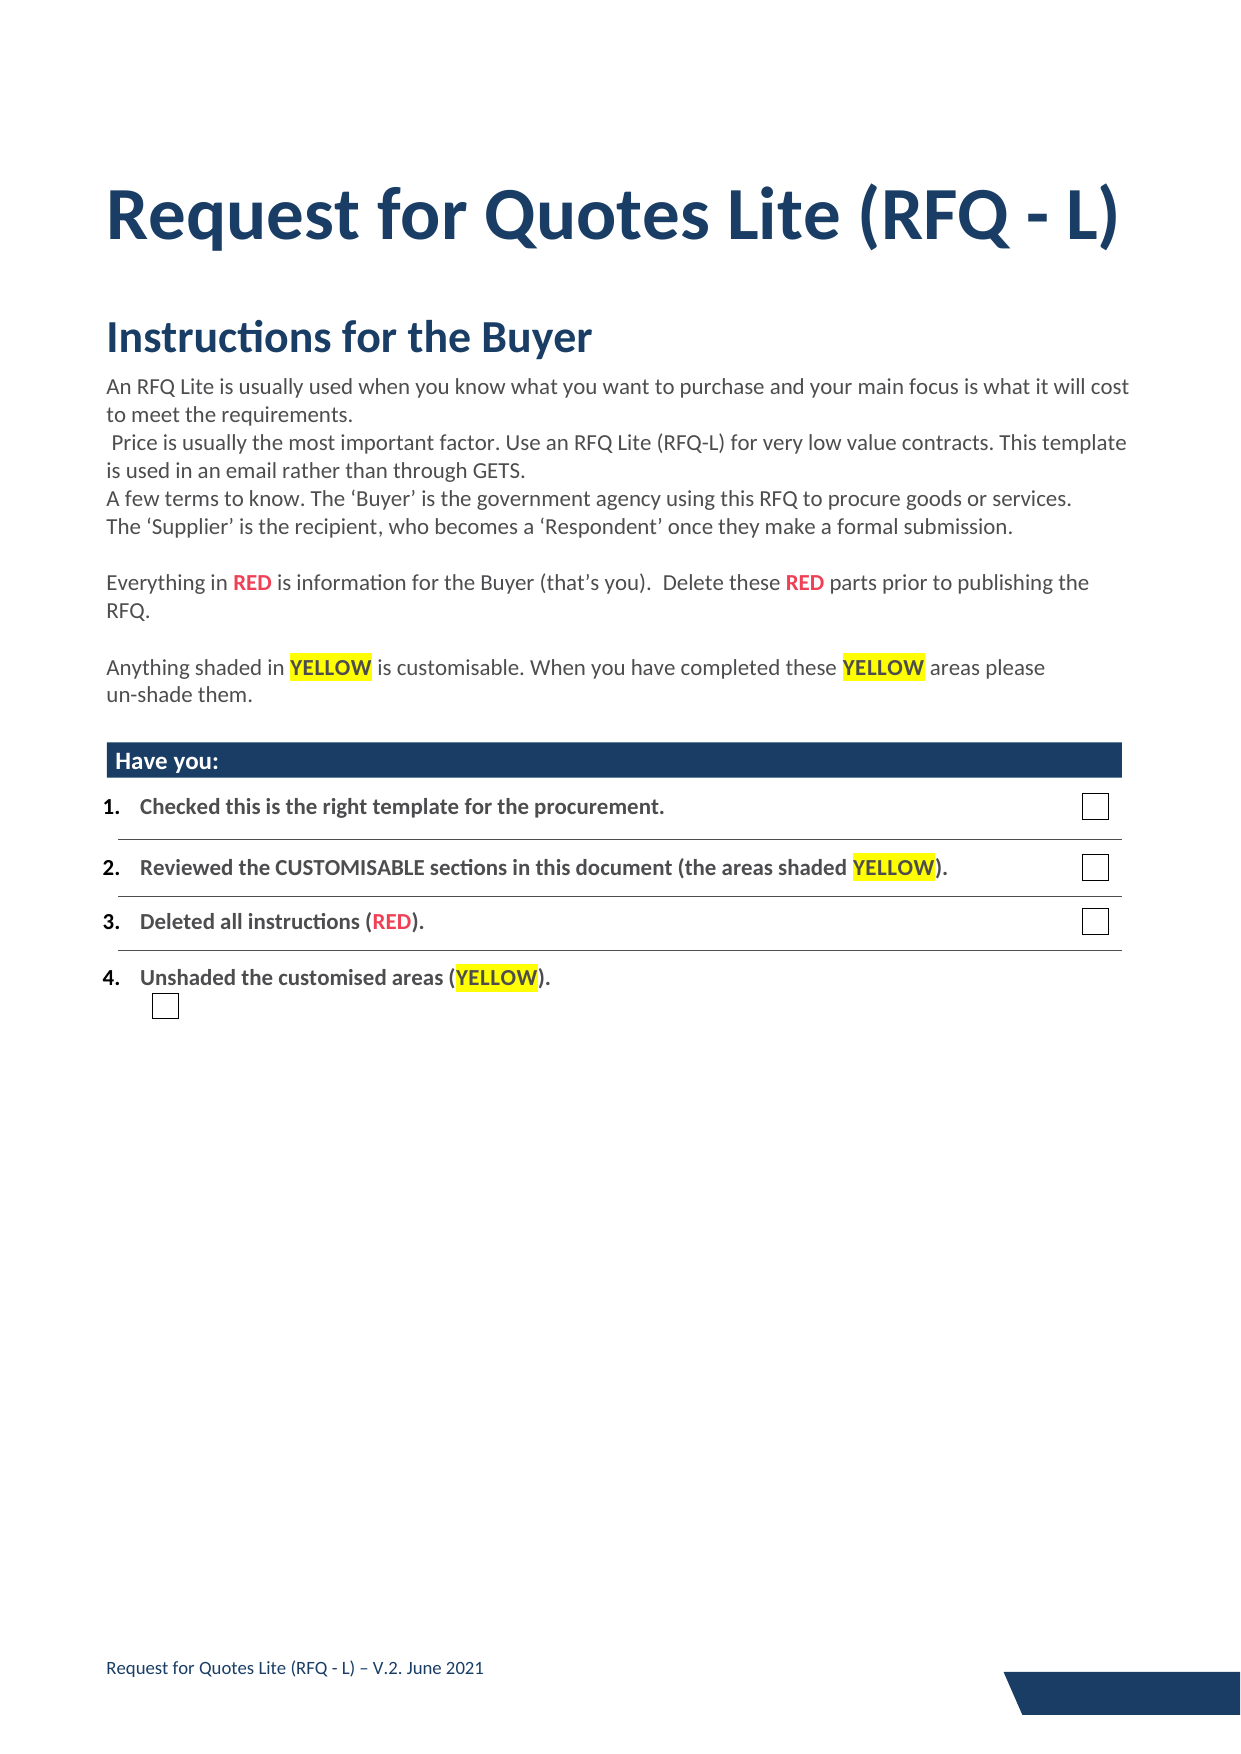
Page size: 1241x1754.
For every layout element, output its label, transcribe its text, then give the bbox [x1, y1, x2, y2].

text Price is usually the most important factor. Use an RFQ Lite (RFQ-L) for very low value contracts. This template is used in an email rather than through GETS. [106, 428, 1134, 484]
text Anything shaded in YELLOW is customisable. When you have completed these YELLOW areas please un-shade them. [106, 653, 1134, 709]
text A few terms to know. The ‘Buyer’ is the government agency using this RFQ to procure goods or services. The ‘Supplier’ is the recipient, who becomes a ‘Respondent’ once they make a formal submission. [106, 484, 1134, 541]
list Checked this is the right template for the procurement. [102, 750, 1134, 820]
list Deleted all instructions (RED). [102, 891, 1134, 935]
text Everything in RED is information for the Buyer (that’s you). Delete these RED parts prior to publishing the RFQ. [106, 568, 1134, 624]
subtitle Reviewed the CUSTOMISABLE sections in this document (the areas shaded YELLOW). [102, 853, 853, 881]
subtitle Request for Quotes Lite (RFQ - L) [106, 166, 1134, 258]
subtitle Unshaded the customised areas (YELLOW). [102, 948, 1134, 1019]
subtitle Reviewed the CUSTOMISABLE sections in this document (the areas shaded YELLOW). [935, 853, 1134, 881]
text An RFQ Lite is usually used when you know what you want to purchase and your main focus is what it will cost to meet the requirements. [106, 372, 1134, 428]
subtitle Instructions for the Buyer [106, 308, 1134, 364]
